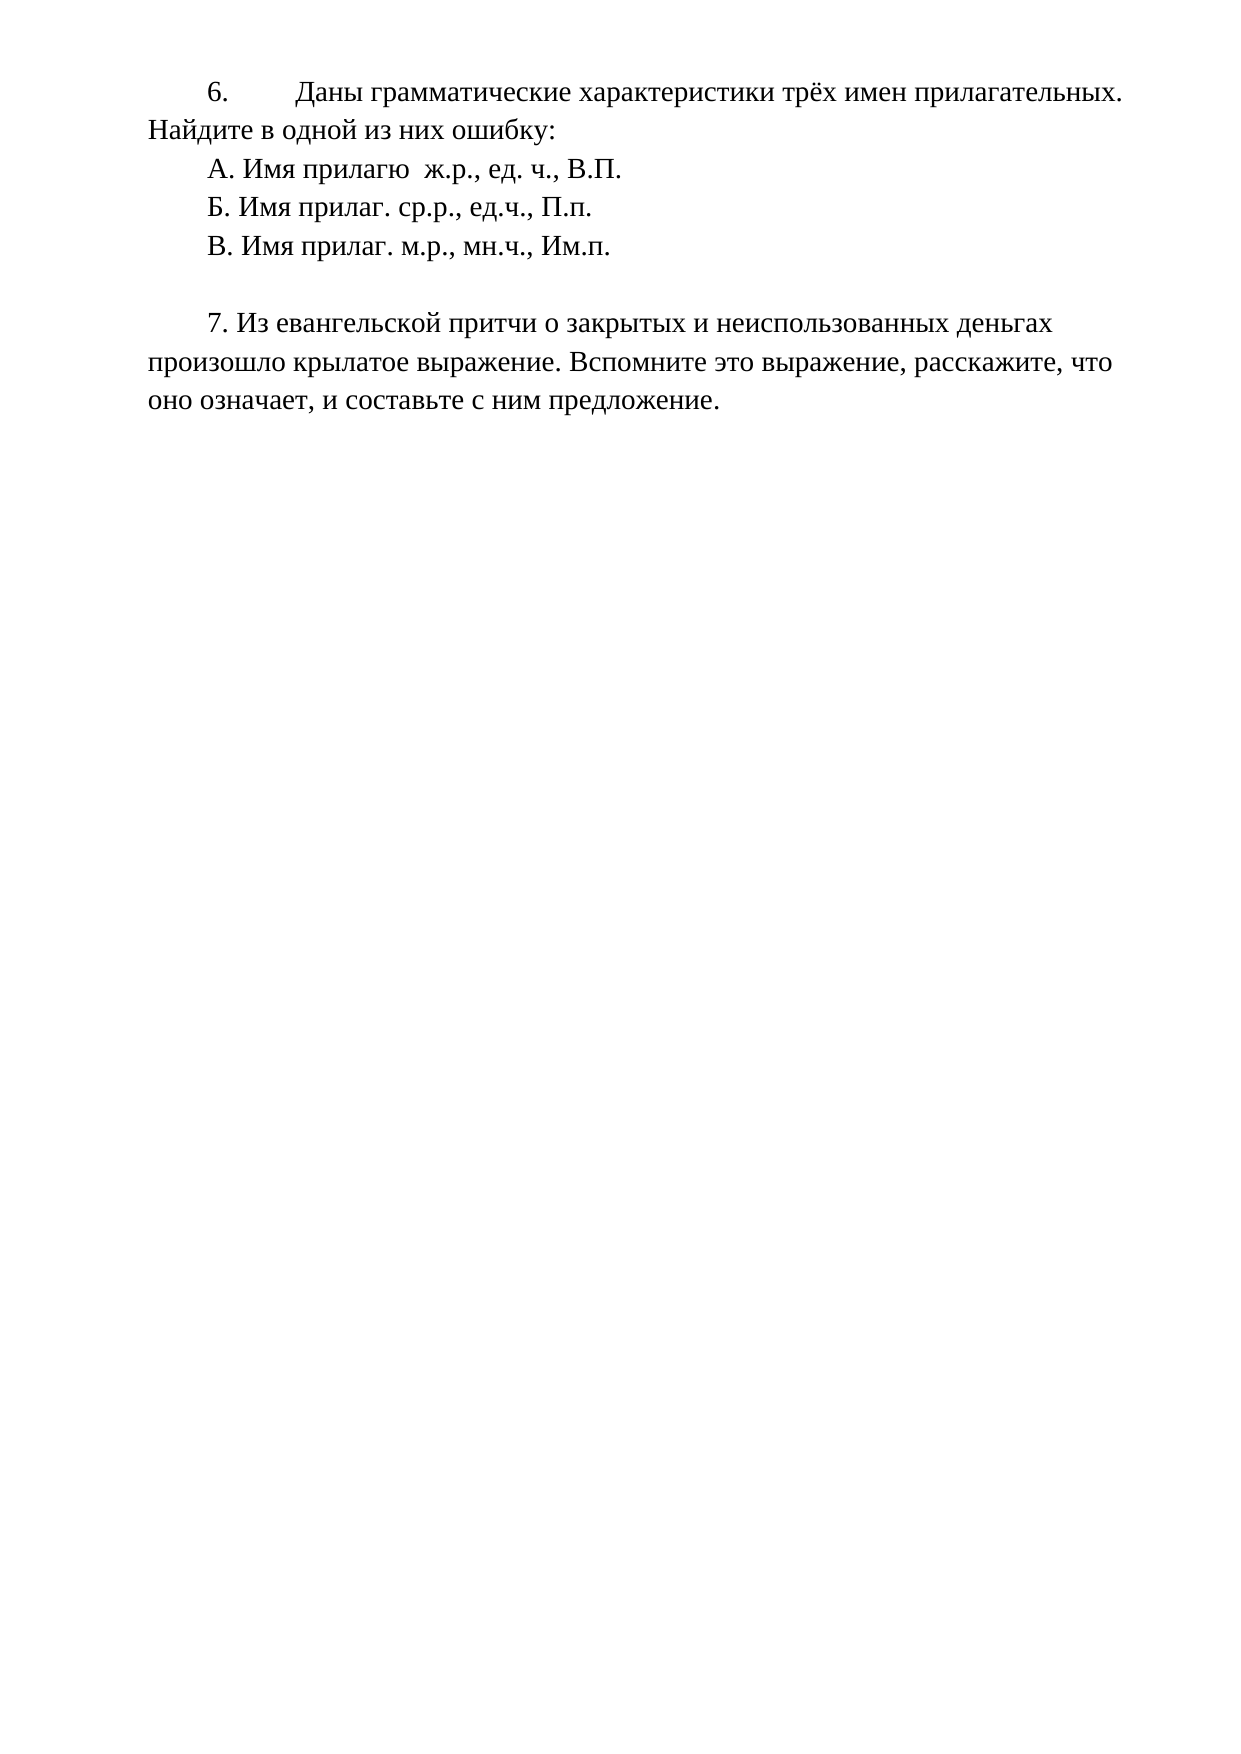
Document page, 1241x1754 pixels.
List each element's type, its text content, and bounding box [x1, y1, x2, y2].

text В. Имя прилаг. м.р., мн.ч., Им.п. [148, 228, 1152, 262]
text 7. Из евангельской притчи о закрытых и неиспользованных деньгах произошло крылатое выражение. Вспомните это выражение, расскажите, что оно означает, и составьте с ним предложение. [148, 305, 1152, 416]
list Даны грамматические характеристики трёх имен прилагательных. Найдите в одной из них ошибку: [148, 74, 1152, 146]
text Б. Имя прилаг. ср.р., ед.ч., П.п. [148, 189, 1152, 223]
text А. Имя прилагю ж.р., ед. ч., В.П. [148, 151, 1152, 184]
